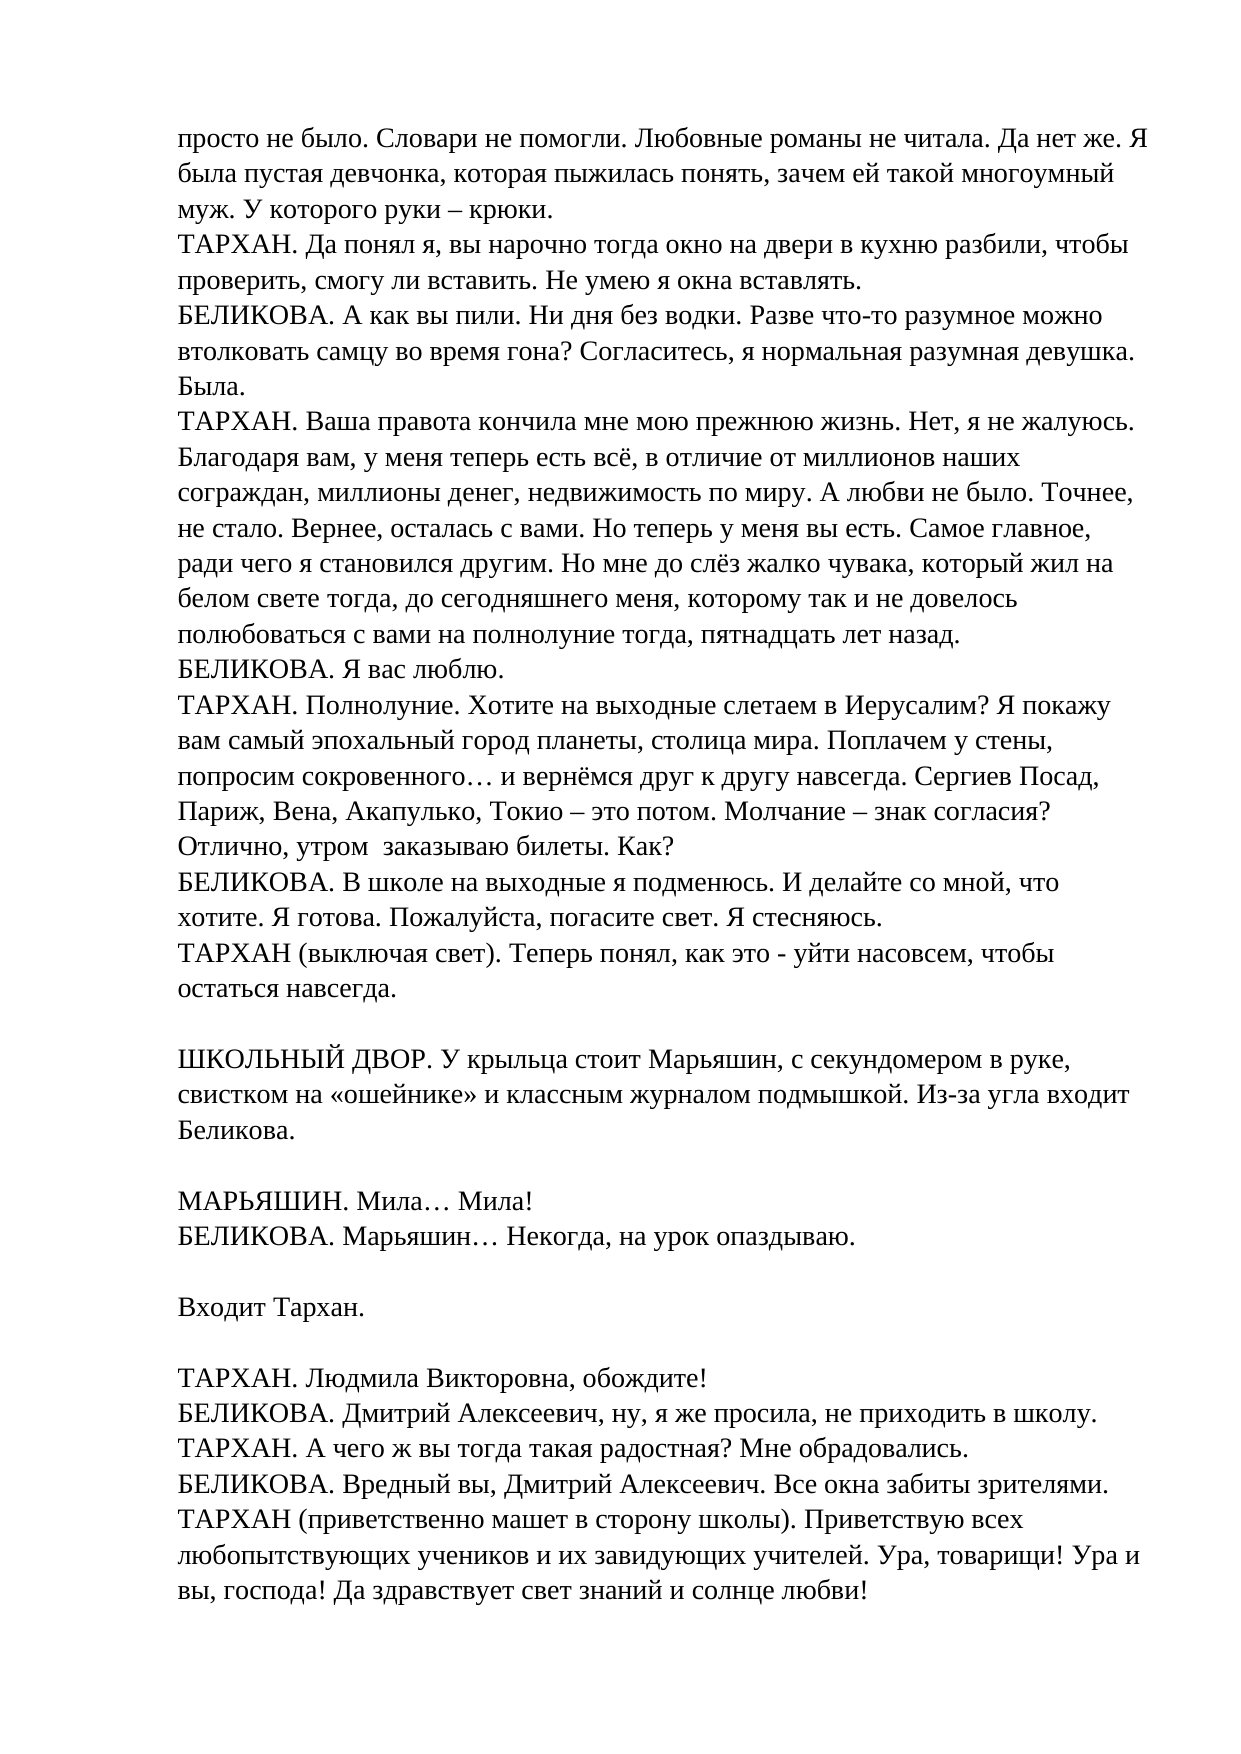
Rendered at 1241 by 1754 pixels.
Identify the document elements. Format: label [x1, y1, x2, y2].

text [177, 118, 1152, 1606]
